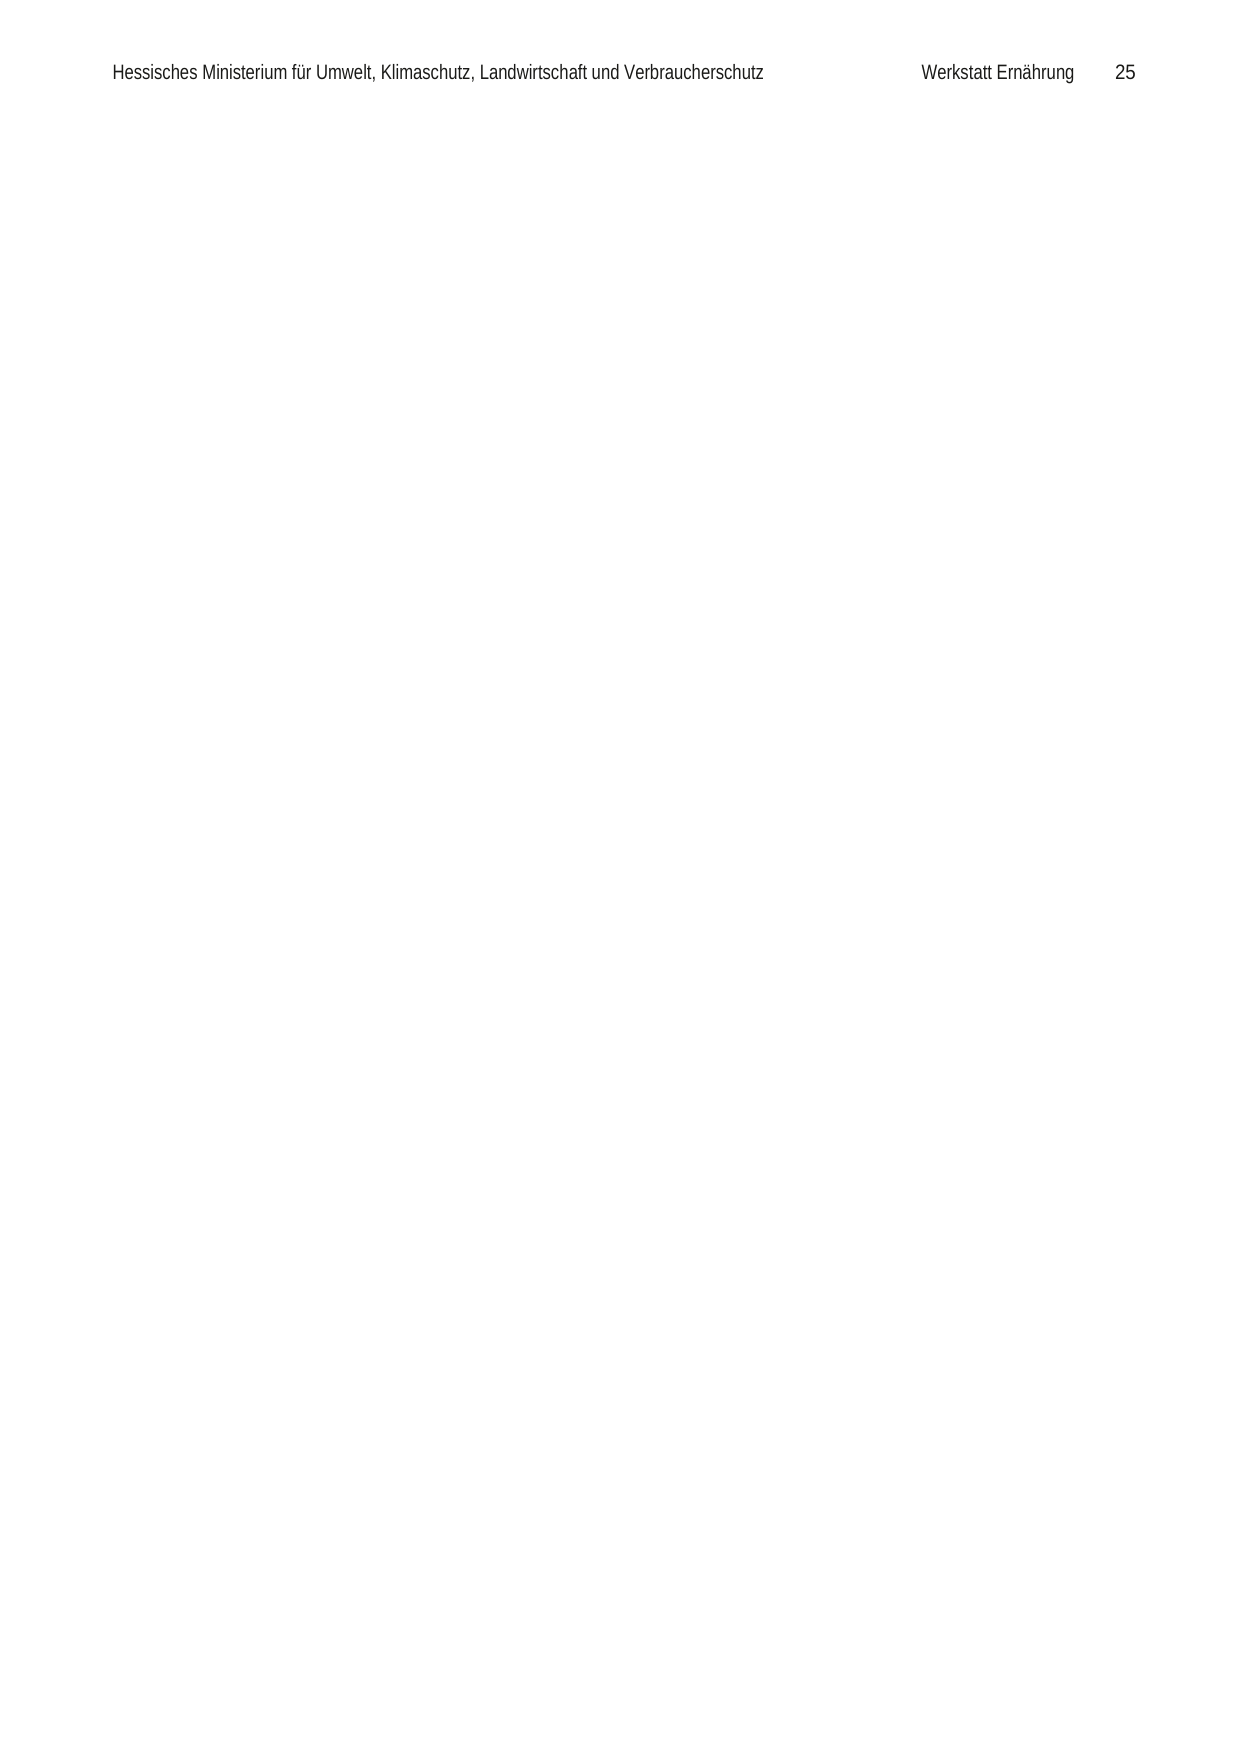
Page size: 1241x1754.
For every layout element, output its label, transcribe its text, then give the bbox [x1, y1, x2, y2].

text Hessisches Ministerium für Umwelt, Klimaschutz, Landwirtschaft und Verbraucherschutz Werkstatt Ernährung 25 [112, 59, 1139, 83]
